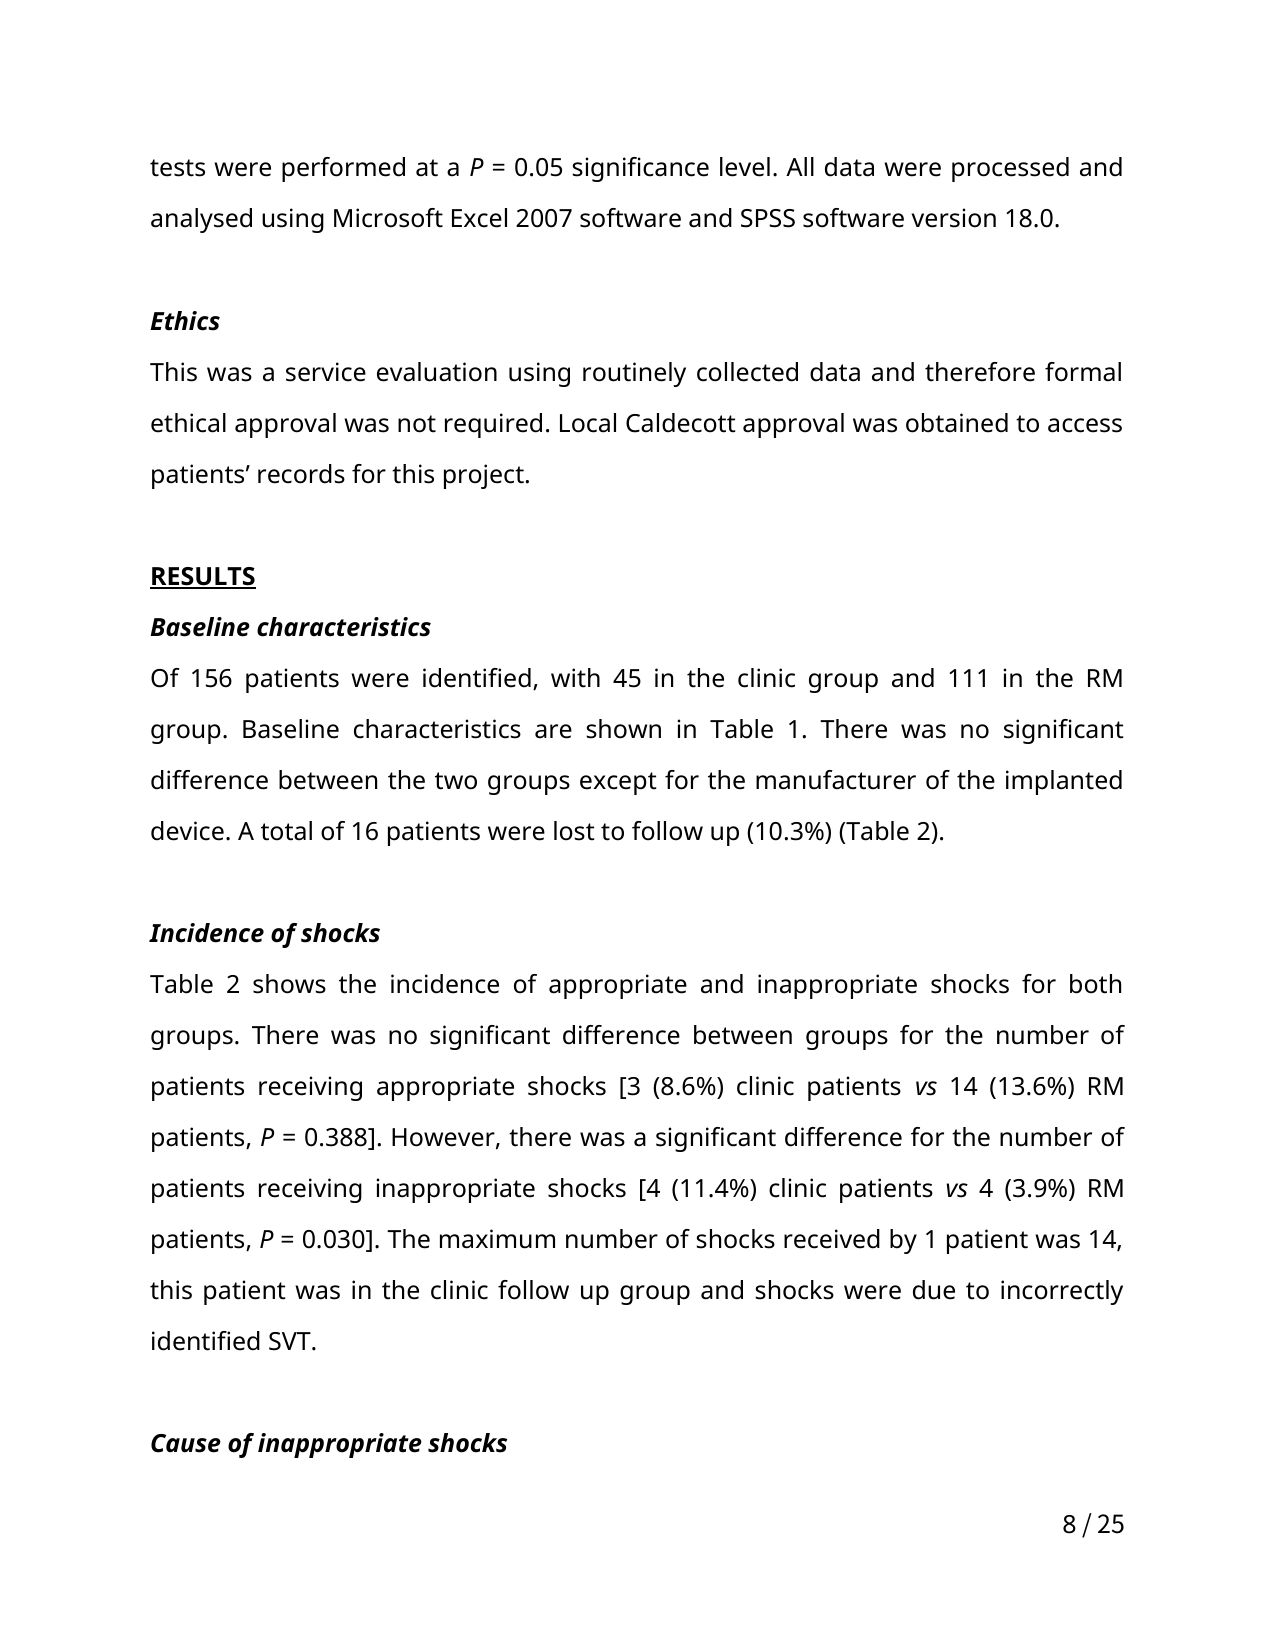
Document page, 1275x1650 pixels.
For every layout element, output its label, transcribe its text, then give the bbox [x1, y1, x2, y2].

text Table 2 shows the incidence of appropriate and inappropriate shocks for both groups. There was no significant difference between groups for the number of patients receiving appropriate shocks [3 (8.6%) clinic patients vs 14 (13.6%) RM patients, P = 0.388]. However, there was a significant difference for the number of patients receiving inappropriate shocks [4 (11.4%) clinic patients vs 4 (3.9%) RM patients, P = 0.030]. The maximum number of shocks received by 1 patient was 14, this patient was in the clinic follow up group and shocks were due to incorrectly identified SVT. [150, 967, 1125, 1358]
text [150, 150, 1125, 235]
text Cause of inappropriate shocks [150, 1426, 1125, 1460]
text RESULTS [150, 558, 1125, 592]
text Incidence of shocks [150, 916, 1125, 950]
text Baseline characteristics [150, 609, 1125, 643]
text This was a service evaluation using routinely collected data and therefore formal ethical approval was not required. Local Caldecott approval was obtained to access patients’ records for this project. [150, 354, 1125, 490]
text Ethics [150, 303, 1125, 337]
text Of 156 patients were identified, with 45 in the clinic group and 111 in the RM group. Baseline characteristics are shown in Table 1. There was no significant difference between the two groups except for the manufacturer of the implanted device. A total of 16 patients were lost to follow up (10.3%) (Table 2). [150, 660, 1125, 848]
